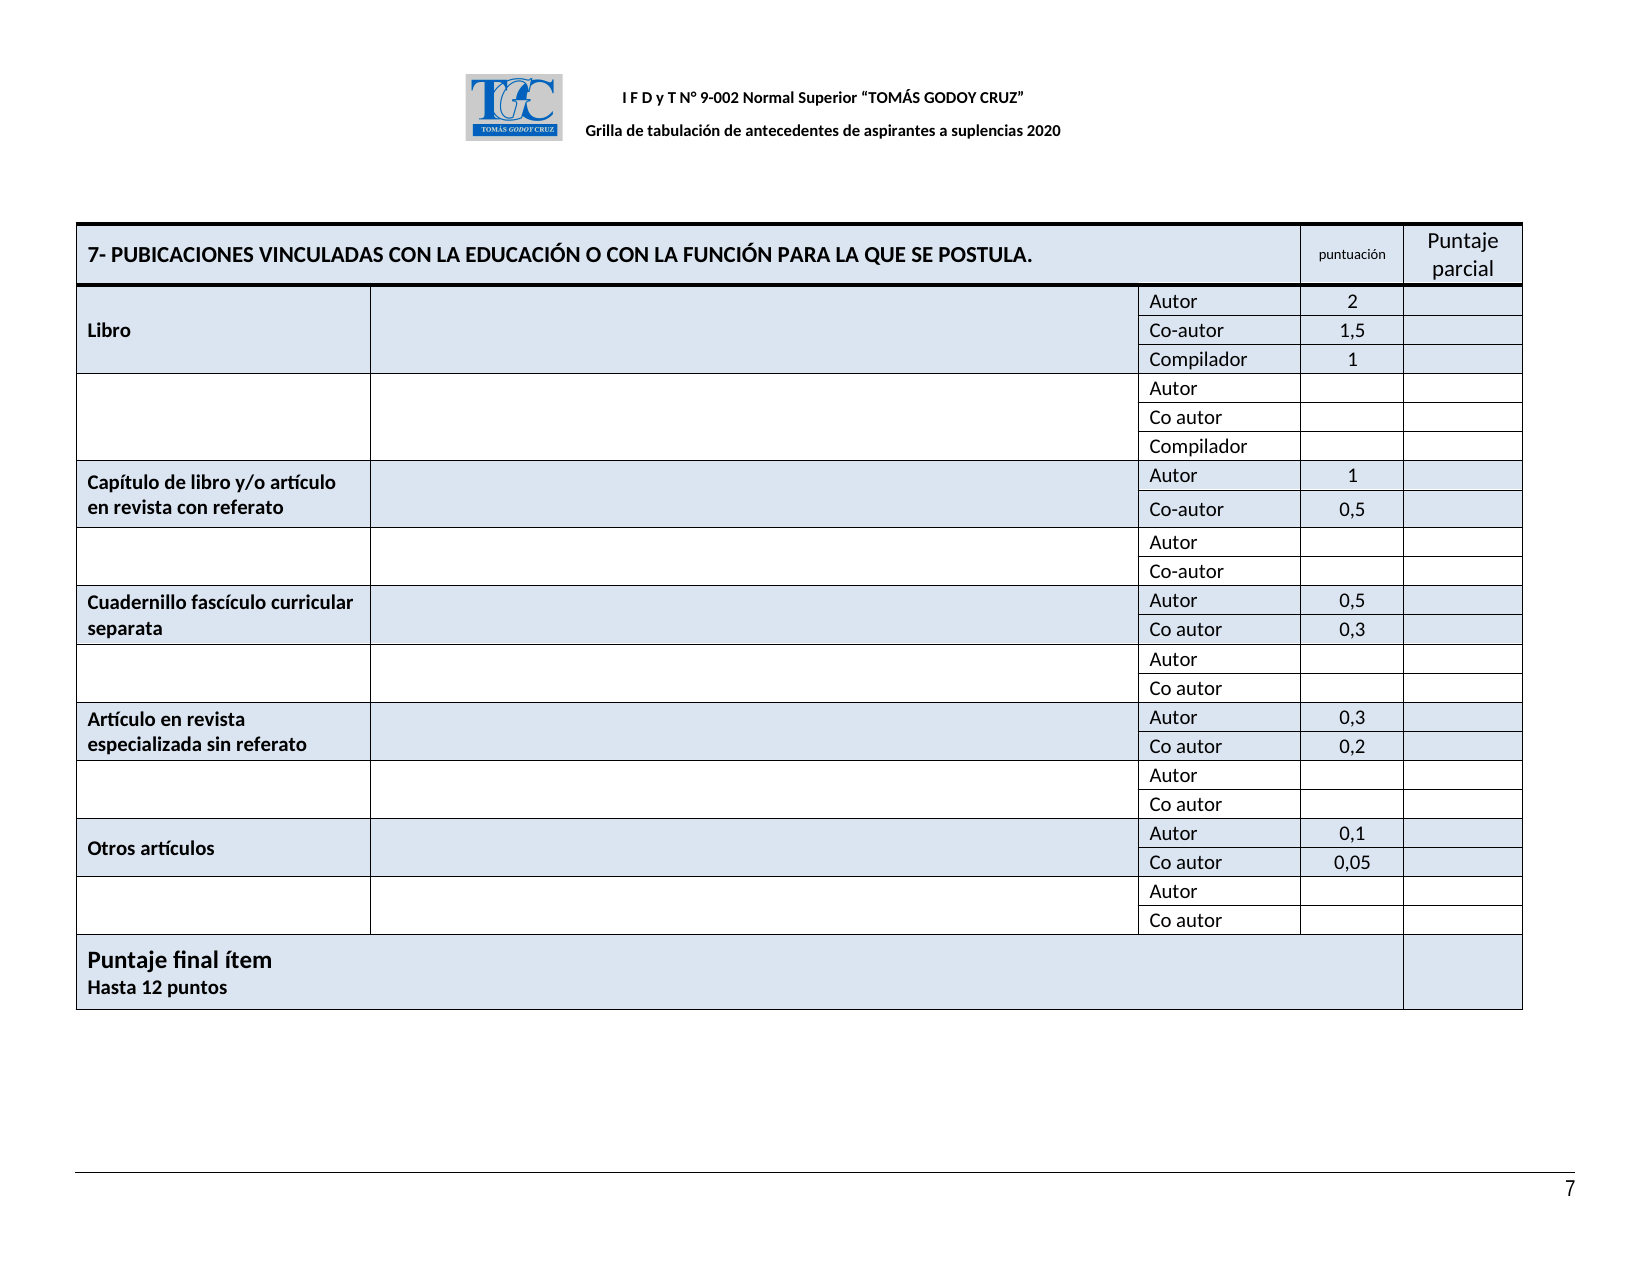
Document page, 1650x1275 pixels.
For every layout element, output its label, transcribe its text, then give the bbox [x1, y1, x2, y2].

table_cell [1404, 906, 1522, 934]
table_cell [371, 761, 1138, 818]
table_cell [1404, 528, 1522, 556]
table_cell [1404, 403, 1522, 431]
table_cell [1404, 761, 1522, 789]
table_cell [1301, 557, 1403, 585]
table_cell [1404, 586, 1522, 614]
table_cell [1404, 345, 1522, 373]
table_cell Co-autor [1139, 557, 1300, 585]
table_cell [1404, 374, 1522, 402]
table_cell [1404, 703, 1522, 731]
table_cell [371, 374, 1138, 460]
table_cell [371, 461, 1138, 527]
table_cell Co autor [1139, 790, 1300, 818]
table_cell Autor [1139, 877, 1300, 905]
table_cell [1404, 877, 1522, 905]
table_cell 1 [1301, 345, 1403, 373]
table_header 7- PUBICACIONES VINCULADAS CON LA EDUCACIÓN O CON LA FUNCIÓN PARA LA QUE SE POSTULA. [77, 226, 1300, 282]
table_cell Autor [1139, 761, 1300, 789]
table_cell [1404, 674, 1522, 702]
table_cell Libro [77, 287, 370, 373]
table_cell 1 [1301, 461, 1403, 489]
table_cell Autor [1139, 287, 1300, 315]
table_cell [77, 877, 370, 934]
table_cell [1404, 645, 1522, 672]
table_cell [77, 645, 370, 702]
table_cell 1,5 [1301, 316, 1403, 344]
picture [465, 74, 563, 141]
table_cell 0,3 [1301, 703, 1403, 731]
table_cell 2 [1301, 287, 1403, 315]
table_cell Capítulo de libro y/o artículo en revista con referato [77, 461, 370, 527]
table_cell [1404, 732, 1522, 760]
table_cell Co-autor [1139, 491, 1300, 527]
table_cell Autor [1139, 586, 1300, 614]
table_cell [1404, 819, 1522, 847]
table_header puntuación [1301, 226, 1403, 282]
table_header Puntaje parcial [1404, 226, 1522, 282]
table_cell 0,5 [1301, 491, 1403, 527]
table_cell [371, 645, 1138, 702]
table_cell [1404, 848, 1522, 876]
table_cell Compilador [1139, 345, 1300, 373]
table_cell [1404, 491, 1522, 527]
table_cell Cuadernillo fascículo curricular separata [77, 586, 370, 643]
table_cell Co autor [1139, 732, 1300, 760]
table_cell [371, 819, 1138, 876]
table_cell 0,3 [1301, 615, 1403, 643]
table_cell [1404, 316, 1522, 344]
table_cell [1404, 935, 1522, 1009]
table_cell [1301, 877, 1403, 905]
table_cell [1301, 374, 1403, 402]
table_cell [77, 528, 370, 585]
table_cell [1301, 432, 1403, 460]
table_cell Co autor [1139, 674, 1300, 702]
table_cell 0,5 [1301, 586, 1403, 614]
table_cell Puntaje final ítem Hasta 12 puntos [77, 935, 1403, 1009]
table_cell [1404, 615, 1522, 643]
table_cell [1301, 906, 1403, 934]
table_cell Co autor [1139, 403, 1300, 431]
table_cell Co autor [1139, 848, 1300, 876]
table_cell Autor [1139, 461, 1300, 489]
table_cell Co-autor [1139, 316, 1300, 344]
table_cell [1301, 674, 1403, 702]
table_cell [371, 586, 1138, 643]
table_cell [1301, 528, 1403, 556]
table_cell 0,05 [1301, 848, 1403, 876]
table_cell 0,2 [1301, 732, 1403, 760]
table_cell Artículo en revista especializada sin referato [77, 703, 370, 760]
table_cell Compilador [1139, 432, 1300, 460]
table_cell Autor [1139, 819, 1300, 847]
table_cell Autor [1139, 645, 1300, 672]
table_cell [371, 703, 1138, 760]
table_cell Autor [1139, 374, 1300, 402]
table_cell [1301, 403, 1403, 431]
table_cell Co autor [1139, 906, 1300, 934]
table_cell [371, 528, 1138, 585]
table_cell Co autor [1139, 615, 1300, 643]
table_cell [371, 287, 1138, 373]
table_cell [77, 374, 370, 460]
table_cell [1301, 645, 1403, 672]
table_cell [1404, 432, 1522, 460]
table_cell [371, 877, 1138, 934]
table_cell [1301, 790, 1403, 818]
table_cell [1301, 761, 1403, 789]
table_cell [1404, 557, 1522, 585]
table_cell Otros artículos [77, 819, 370, 876]
table_cell [1404, 287, 1522, 315]
table_cell 0,1 [1301, 819, 1403, 847]
table_cell [1404, 790, 1522, 818]
table_cell Autor [1139, 528, 1300, 556]
table_cell [77, 761, 370, 818]
table_cell [1404, 461, 1522, 489]
table_cell Autor [1139, 703, 1300, 731]
